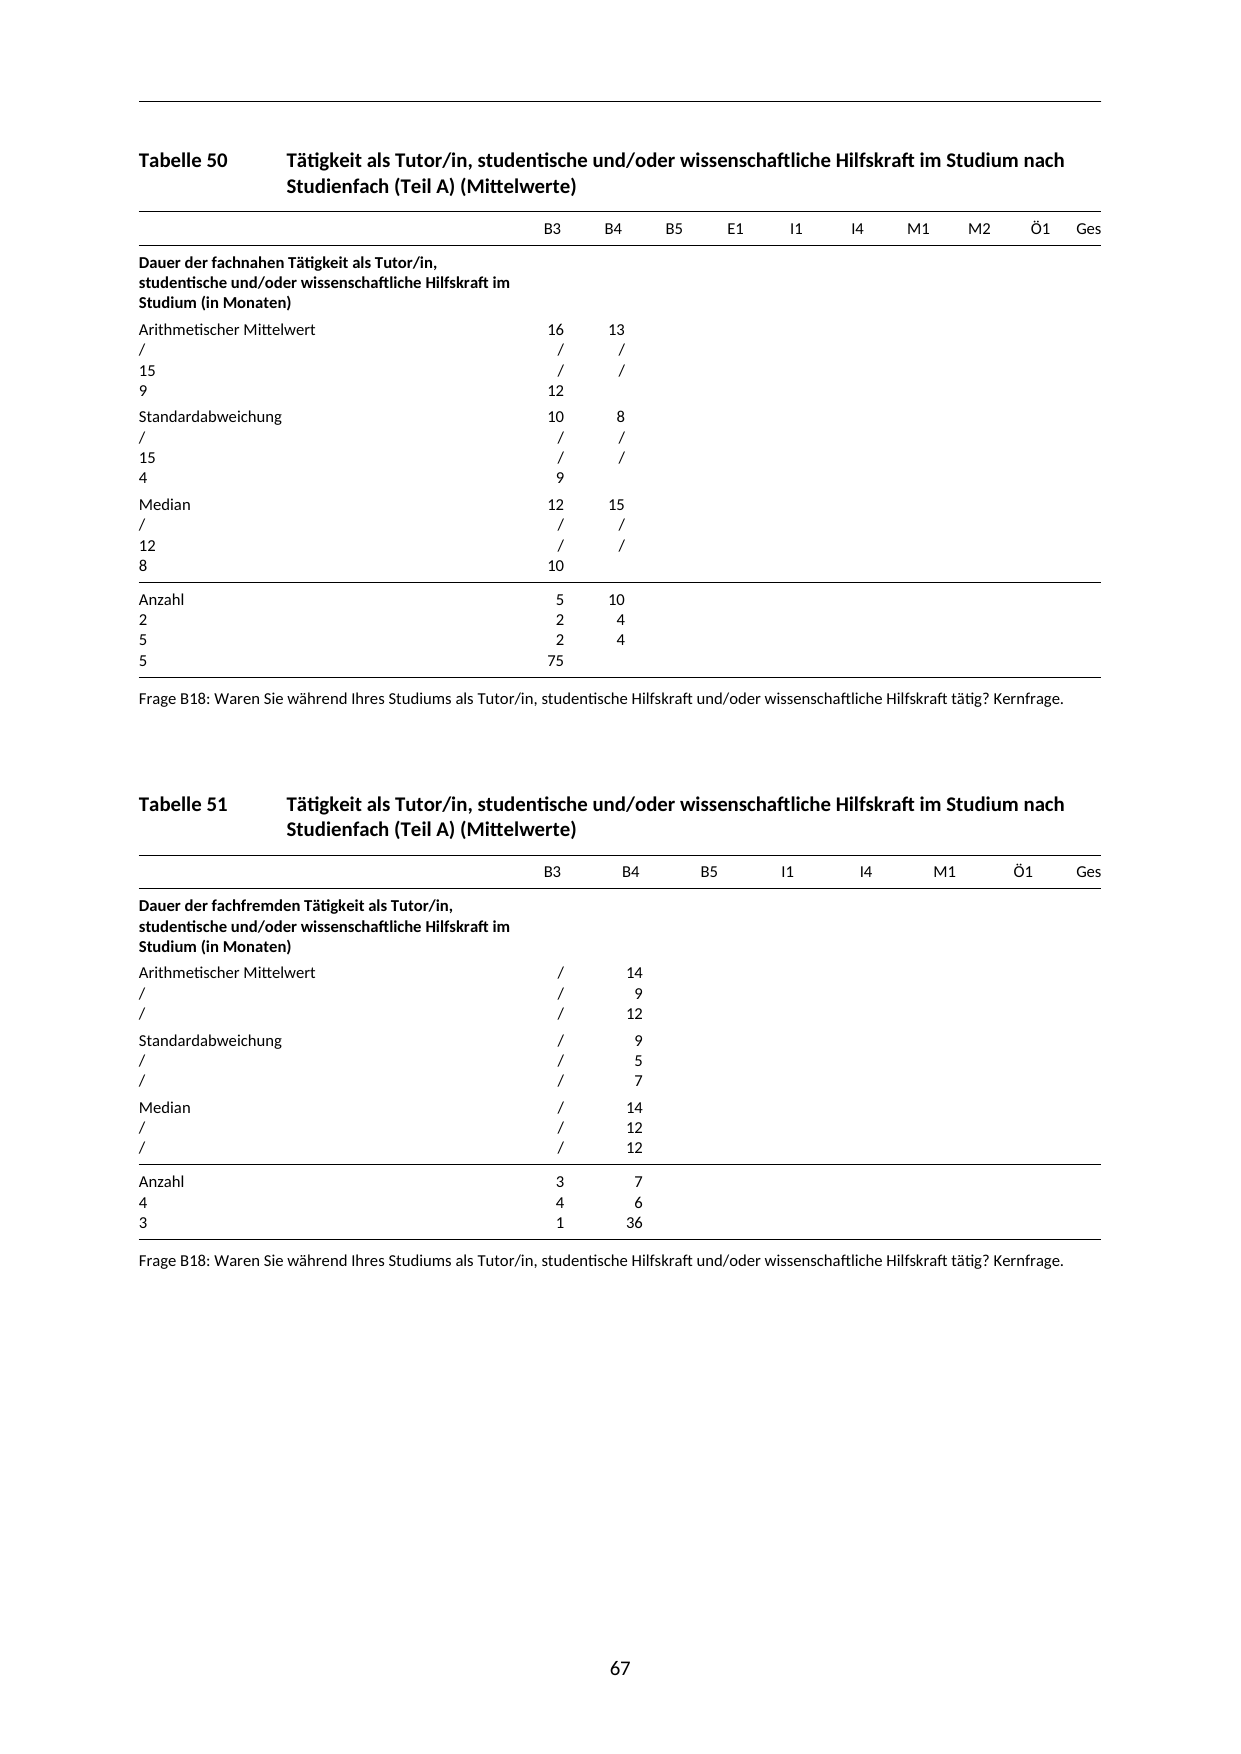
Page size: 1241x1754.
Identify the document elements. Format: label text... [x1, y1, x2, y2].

text B3 B4 B5 E1 I1 I4 M1 M2 Ö1 Ges [139, 218, 1101, 238]
text Dauer der fachfremden Tätigkeit als Tutor/in, studentische und/oder wissenschaftliche Hilfskraft im Studium (in Monaten) [139, 896, 511, 957]
text Arithmetischer Mittelwert / 14 / / 9 / / 12 [139, 963, 511, 1024]
text Tabelle 50 Tätigkeit als Tutor/in, studentische und/oder wissenschaftliche Hilfskraft im Studium nach Studienfach (Teil A) (Mittelwerte) [139, 148, 1101, 198]
text Median 12 15 / / / 12 / / 8 10 [139, 494, 511, 576]
text Dauer der fachnahen Tätigkeit als Tutor/in, studentische und/oder wissenschaftliche Hilfskraft im Studium (in Monaten) [139, 252, 511, 313]
text B3 B4 B5 I1 I4 M1 Ö1 Ges [139, 862, 1101, 882]
text Median / 14 / / 12 / / 12 [139, 1097, 511, 1158]
text Standardabweichung 10 8 / / / 15 / / 4 9 [139, 407, 511, 488]
text Anzahl 5 10 2 2 4 5 2 4 5 75 [139, 589, 511, 670]
text Anzahl 3 7 4 4 6 3 1 36 [139, 1172, 511, 1233]
text Frage B18: Waren Sie während Ihres Studiums als Tutor/in, studentische Hilfskraft und/oder wissenschaftliche Hilfskraft tätig? Kernfrage. [139, 1250, 1101, 1271]
text Tabelle 51 Tätigkeit als Tutor/in, studentische und/oder wissenschaftliche Hilfskraft im Studium nach Studienfach (Teil A) (Mittelwerte) [139, 791, 1101, 842]
text Frage B18: Waren Sie während Ihres Studiums als Tutor/in, studentische Hilfskraft und/oder wissenschaftliche Hilfskraft tätig? Kernfrage. [139, 688, 1101, 708]
text Standardabweichung / 9 / / 5 / / 7 [139, 1030, 511, 1091]
text Arithmetischer Mittelwert 16 13 / / / 15 / / 9 12 [139, 319, 511, 401]
